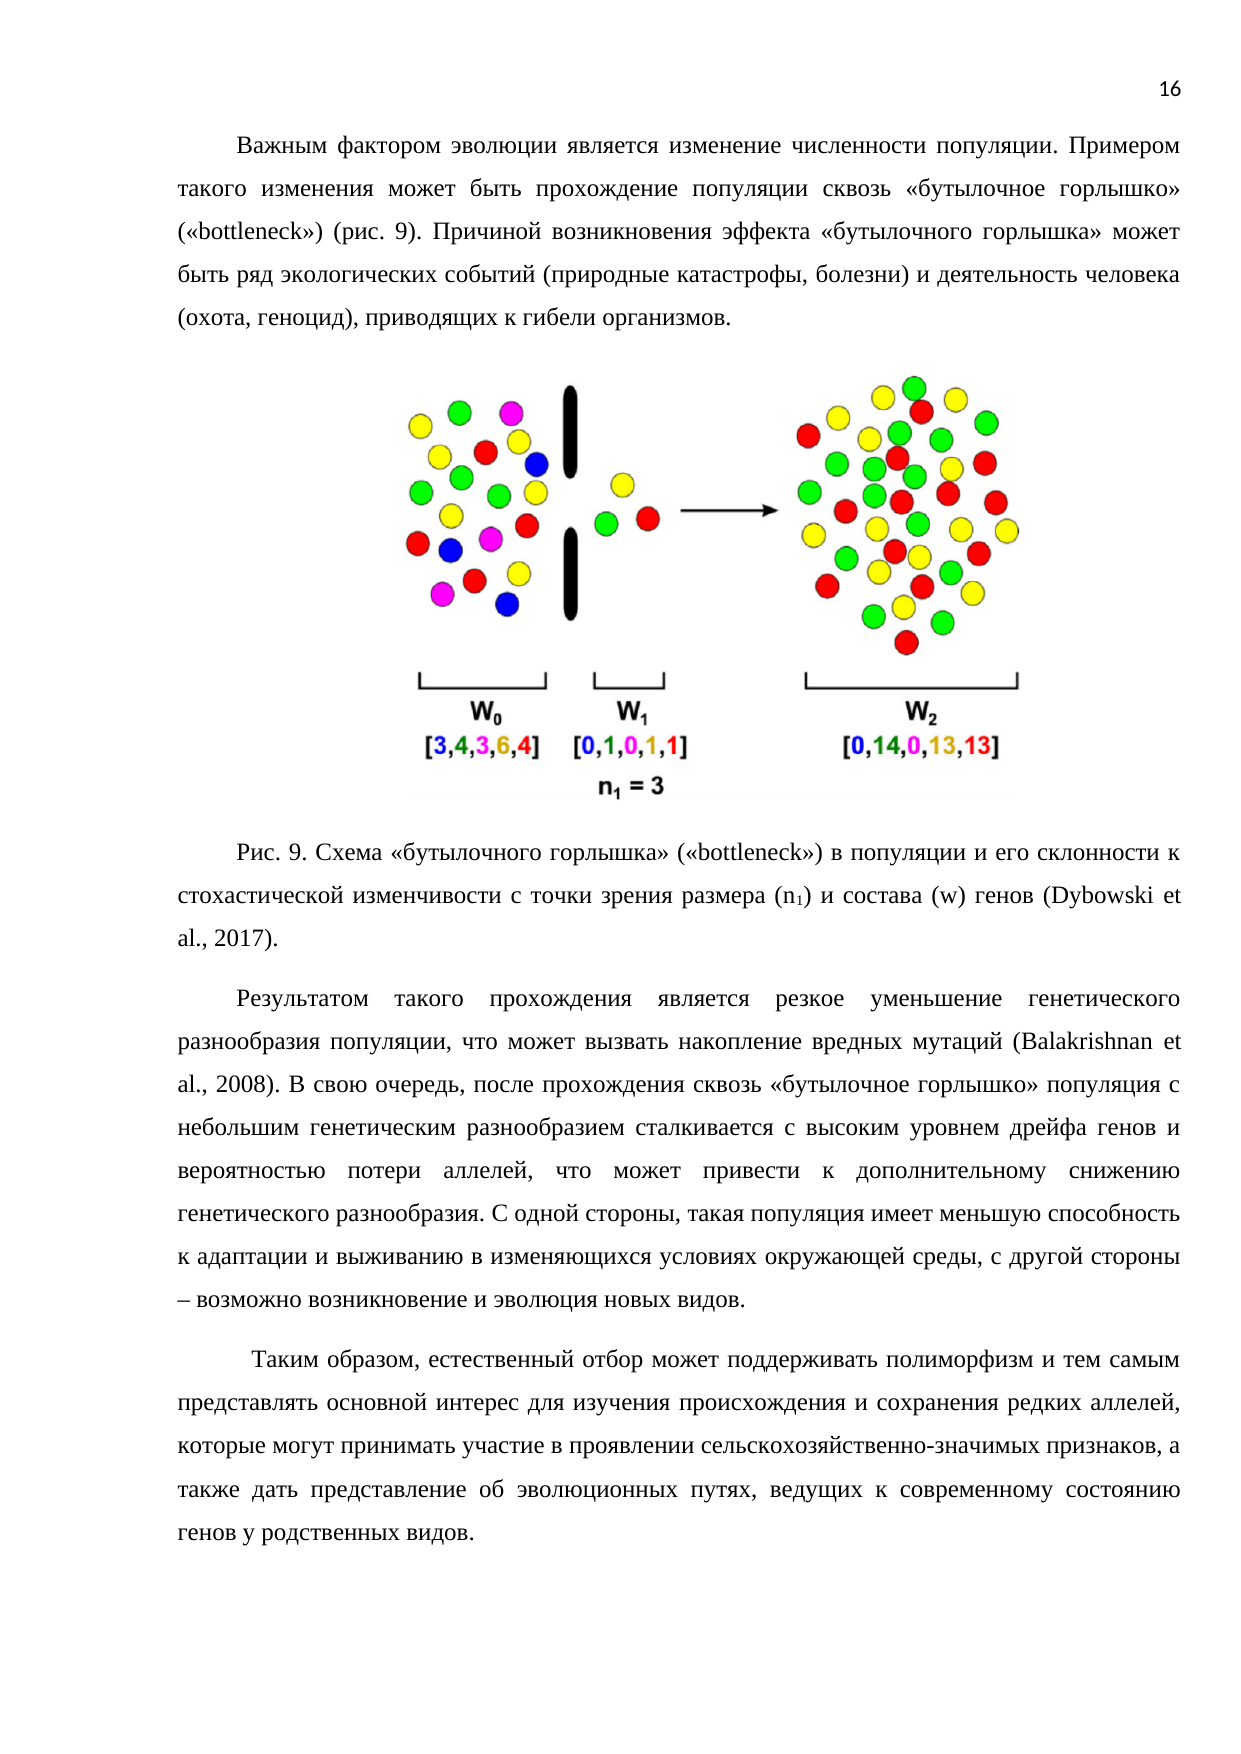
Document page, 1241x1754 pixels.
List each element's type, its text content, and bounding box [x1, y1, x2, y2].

text Важным фактором эволюции является изменение численности популяции. Примером такого изменения может быть прохождение популяции сквозь «бутылочное горлышко» («bottleneck») (рис. 9). Причиной возникновения эффекта «бутылочного горлышка» может быть ряд экологических событий (природные катастрофы, болезни) и деятельность человека (охота, геноцид), приводящих к гибели организмов. [177, 130, 1181, 331]
text Рис. 9. Схема «бутылочного горлышка» («bottleneck») в популяции и его склонности к стохастической изменчивости с точки зрения размера (n1) и состава (w) генов (Dybowski et al., 2017). [177, 837, 1181, 952]
picture [383, 362, 1034, 806]
text Таким образом, естественный отбор может поддерживать полиморфизм и тем самым представлять основной интерес для изучения происхождения и сохранения редких аллелей, которые могут принимать участие в проявлении сельскохозяйственно-значимых признаков, а также дать представление об эволюционных путях, ведущих к современному состоянию генов у родственных видов. [177, 1344, 1181, 1546]
text Результатом такого прохождения является резкое уменьшение генетического разнообразия популяции, что может вызвать накопление вредных мутаций (Balakrishnan et al., 2008). В свою очередь, после прохождения сквозь «бутылочное горлышко» популяция с небольшим генетическим разнообразием сталкивается с высоким уровнем дрейфа генов и вероятностью потери аллелей, что может привести к дополнительному снижению генетического разнообразия. С одной стороны, такая популяция имеет меньшую способность к адаптации и выживанию в изменяющихся условиях окружающей среды, с другой стороны – возможно возникновение и эволюция новых видов. [177, 983, 1181, 1313]
